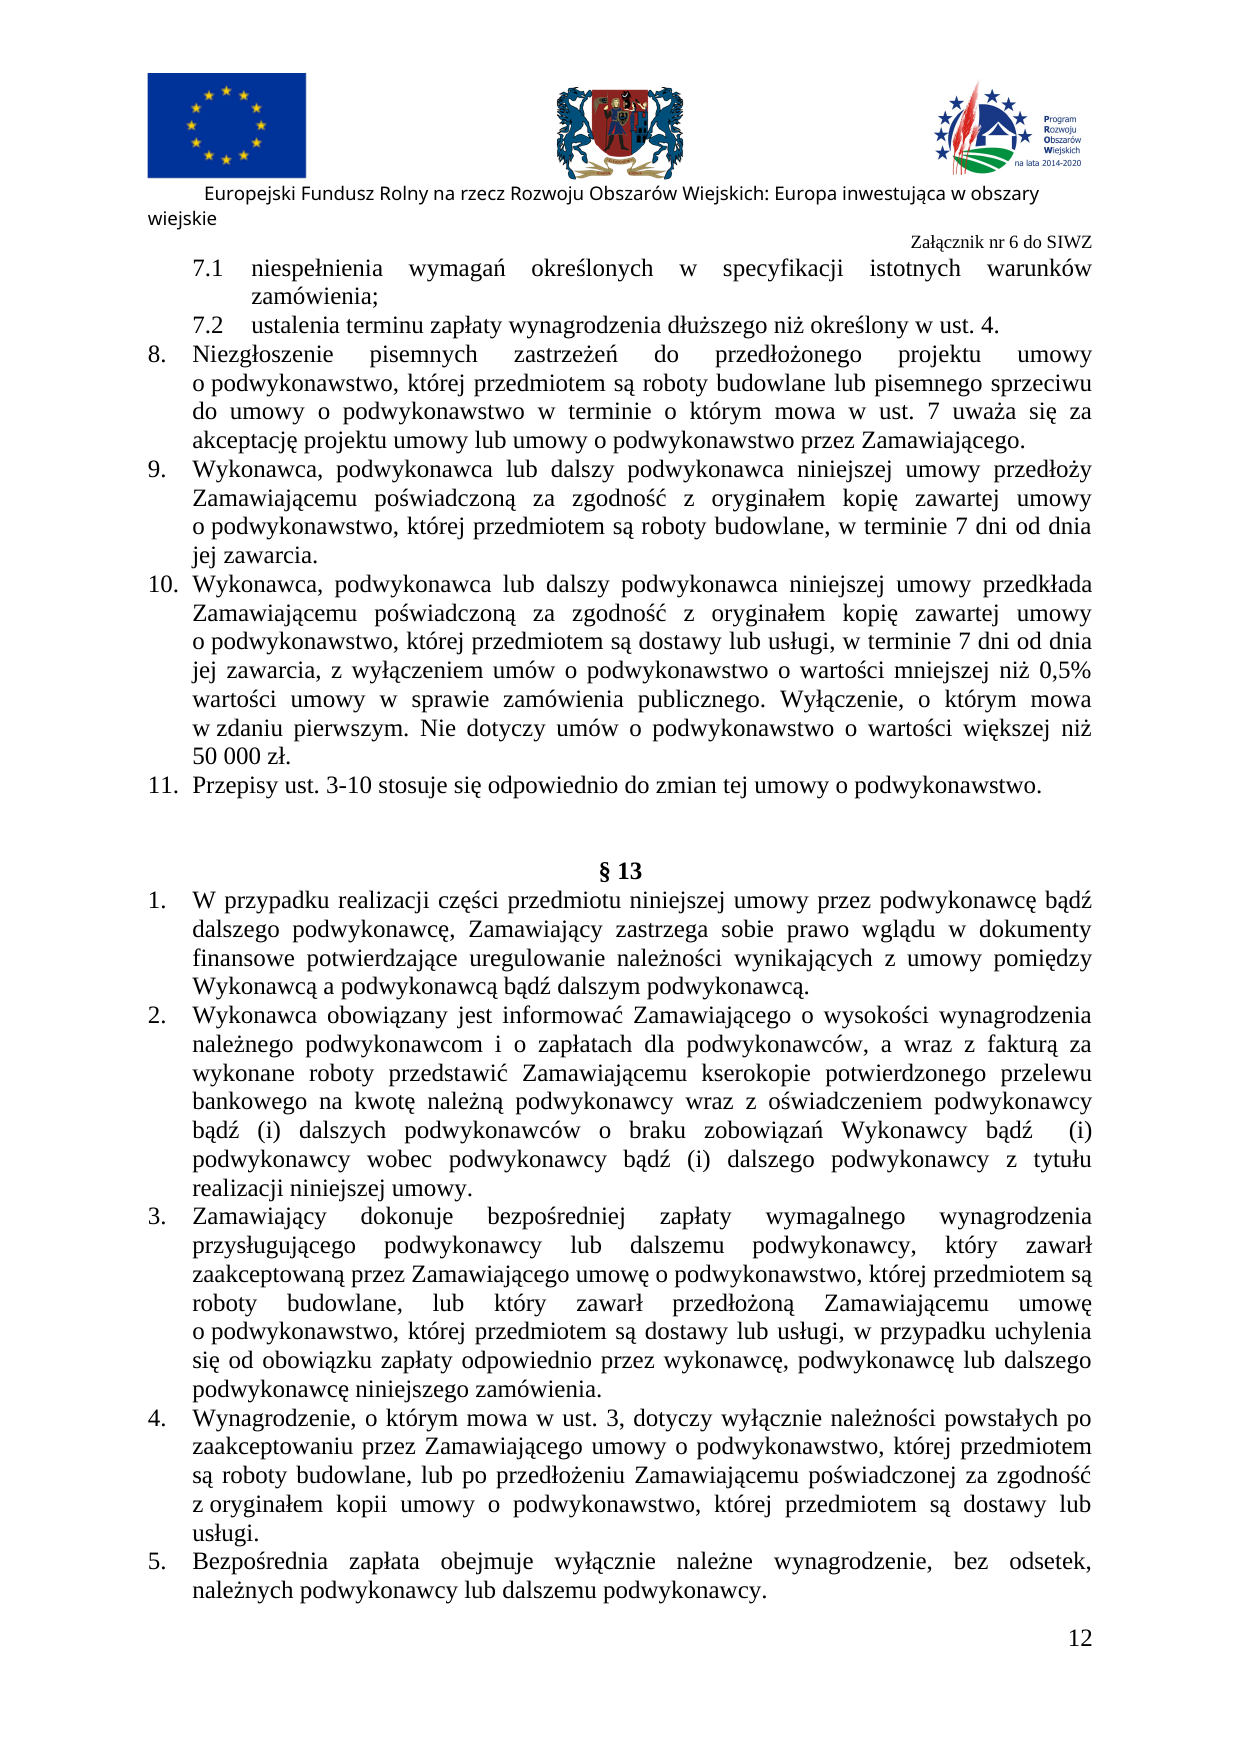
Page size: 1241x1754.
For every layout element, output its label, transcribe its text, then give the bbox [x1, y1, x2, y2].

list W przypadku realizacji części przedmiotu niniejszej umowy przez podwykonawcę bądź dalszego podwykonawcę, Zamawiający zastrzega sobie prawo wglądu w dokumenty finansowe potwierdzające uregulowanie należności wynikających z umowy pomiędzy Wykonawcą a podwykonawcą bądź dalszym podwykonawcą. [148, 885, 1093, 1000]
picture [147, 73, 308, 180]
list Wykonawca, podwykonawca lub dalszy podwykonawca niniejszej umowy przedłoży Zamawiającemu poświadczoną za zgodność z oryginałem kopię zawartej umowy o podwykonawstwo, której przedmiotem są roboty budowlane, w terminie 7 dni od dnia jej zawarcia. [148, 454, 1093, 569]
text § 13 [148, 856, 1093, 885]
list niespełnienia wymagań określonych w specyfikacji istotnych warunków zamówienia; [192, 253, 1093, 310]
list ustalenia terminu zapłaty wynagrodzenia dłuższego niż określony w ust. 4. [192, 310, 1093, 339]
list Wykonawca obowiązany jest informować Zamawiającego o wysokości wynagrodzenia należnego podwykonawcom i o zapłatach dla podwykonawców, a wraz z fakturą za wykonane roboty przedstawić Zamawiającemu kserokopie potwierdzonego przelewu bankowego na kwotę należną podwykonawcy wraz z oświadczeniem podwykonawcy bądź (i) dalszych podwykonawców o braku zobowiązań Wykonawcy bądź (i) podwykonawcy wobec podwykonawcy bądź (i) dalszego podwykonawcy z tytułu realizacji niniejszej umowy. [148, 1000, 1093, 1201]
list Przepisy ust. 3-10 stosuje się odpowiednio do zmian tej umowy o podwykonawstwo. [148, 770, 1093, 799]
list Zamawiający dokonuje bezpośredniej zapłaty wymagalnego wynagrodzenia przysługującego podwykonawcy lub dalszemu podwykonawcy, który zawarł zaakceptowaną przez Zamawiającego umowę o podwykonawstwo, której przedmiotem są roboty budowlane, lub który zawarł przedłożoną Zamawiającemu umowę o podwykonawstwo, której przedmiotem są dostawy lub usługi, w przypadku uchylenia się od obowiązku zapłaty odpowiednio przez wykonawcę, podwykonawcę lub dalszego podwykonawcę niniejszego zamówienia. [148, 1201, 1093, 1403]
list Wykonawca, podwykonawca lub dalszy podwykonawca niniejszej umowy przedkłada Zamawiającemu poświadczoną za zgodność z oryginałem kopię zawartej umowy o podwykonawstwo, której przedmiotem są dostawy lub usługi, w terminie 7 dni od dnia jej zawarcia, z wyłączeniem umów o podwykonawstwo o wartości mniejszej niż 0,5% wartości umowy w sprawie zamówienia publicznego. Wyłączenie, o którym mowa w zdaniu pierwszym. Nie dotyczy umów o podwykonawstwo o wartości większej niż 50 000 zł. [148, 569, 1093, 770]
picture [927, 75, 1093, 182]
list Bezpośrednia zapłata obejmuje wyłącznie należne wynagrodzenie, bez odsetek, należnych podwykonawcy lub dalszemu podwykonawcy. [148, 1546, 1093, 1604]
picture [556, 87, 684, 180]
list Wynagrodzenie, o którym mowa w ust. 3, dotyczy wyłącznie należności powstałych po zaakceptowaniu przez Zamawiającego umowy o podwykonawstwo, której przedmiotem są roboty budowlane, lub po przedłożeniu Zamawiającemu poświadczonej za zgodność z oryginałem kopii umowy o podwykonawstwo, której przedmiotem są dostawy lub usługi. [148, 1403, 1093, 1546]
list Niezgłoszenie pisemnych zastrzeżeń do przedłożonego projektu umowy o podwykonawstwo, której przedmiotem są roboty budowlane lub pisemnego sprzeciwu do umowy o podwykonawstwo w terminie o którym mowa w ust. 7 uważa się za akceptację projektu umowy lub umowy o podwykonawstwo przez Zamawiającego. [148, 339, 1093, 454]
